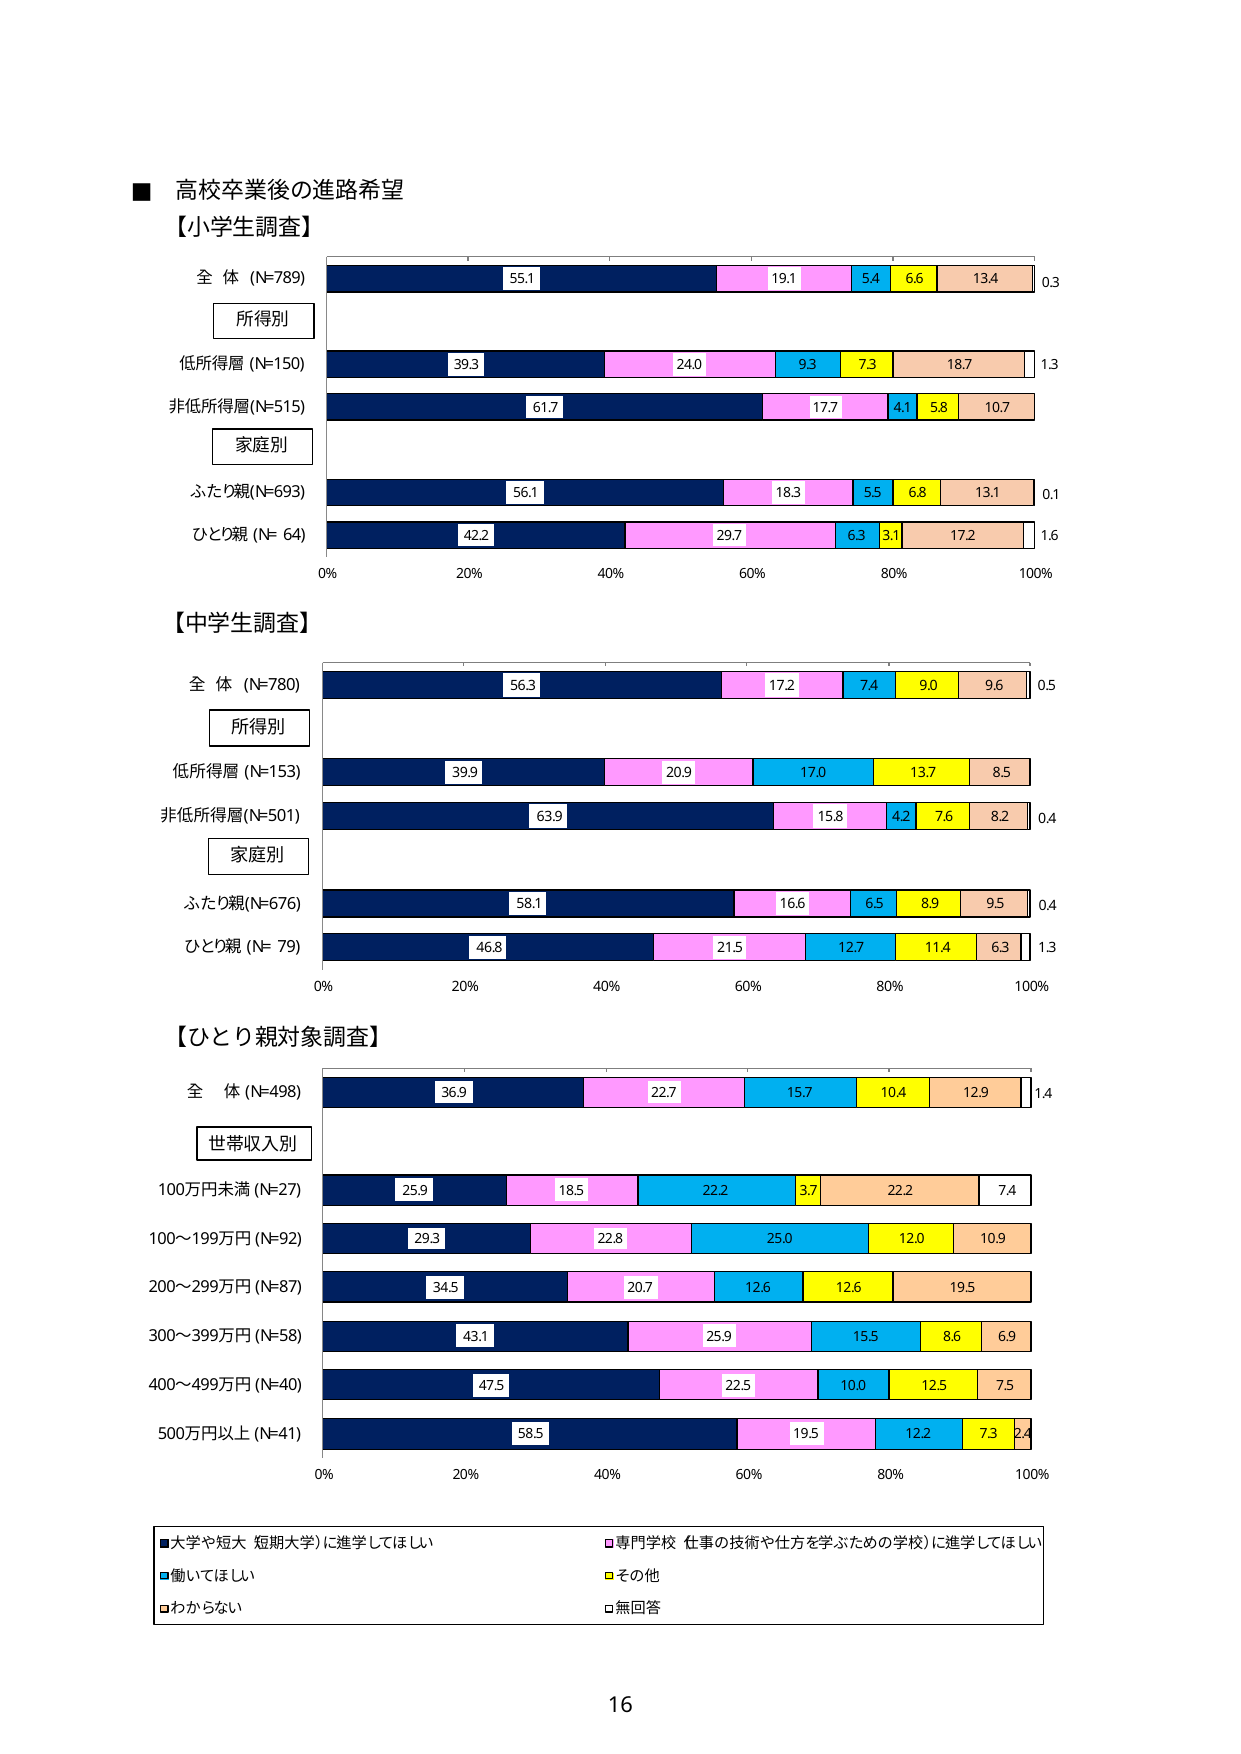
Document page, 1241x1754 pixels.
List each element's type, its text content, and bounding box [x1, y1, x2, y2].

text ■ 高校卒業後の進路希望 [96, 171, 1122, 207]
text 【ひとり親対象調査】 [118, 1018, 1122, 1054]
text 【中学生調査】 [118, 603, 1122, 639]
text 【小学生調査】 [118, 207, 1122, 243]
